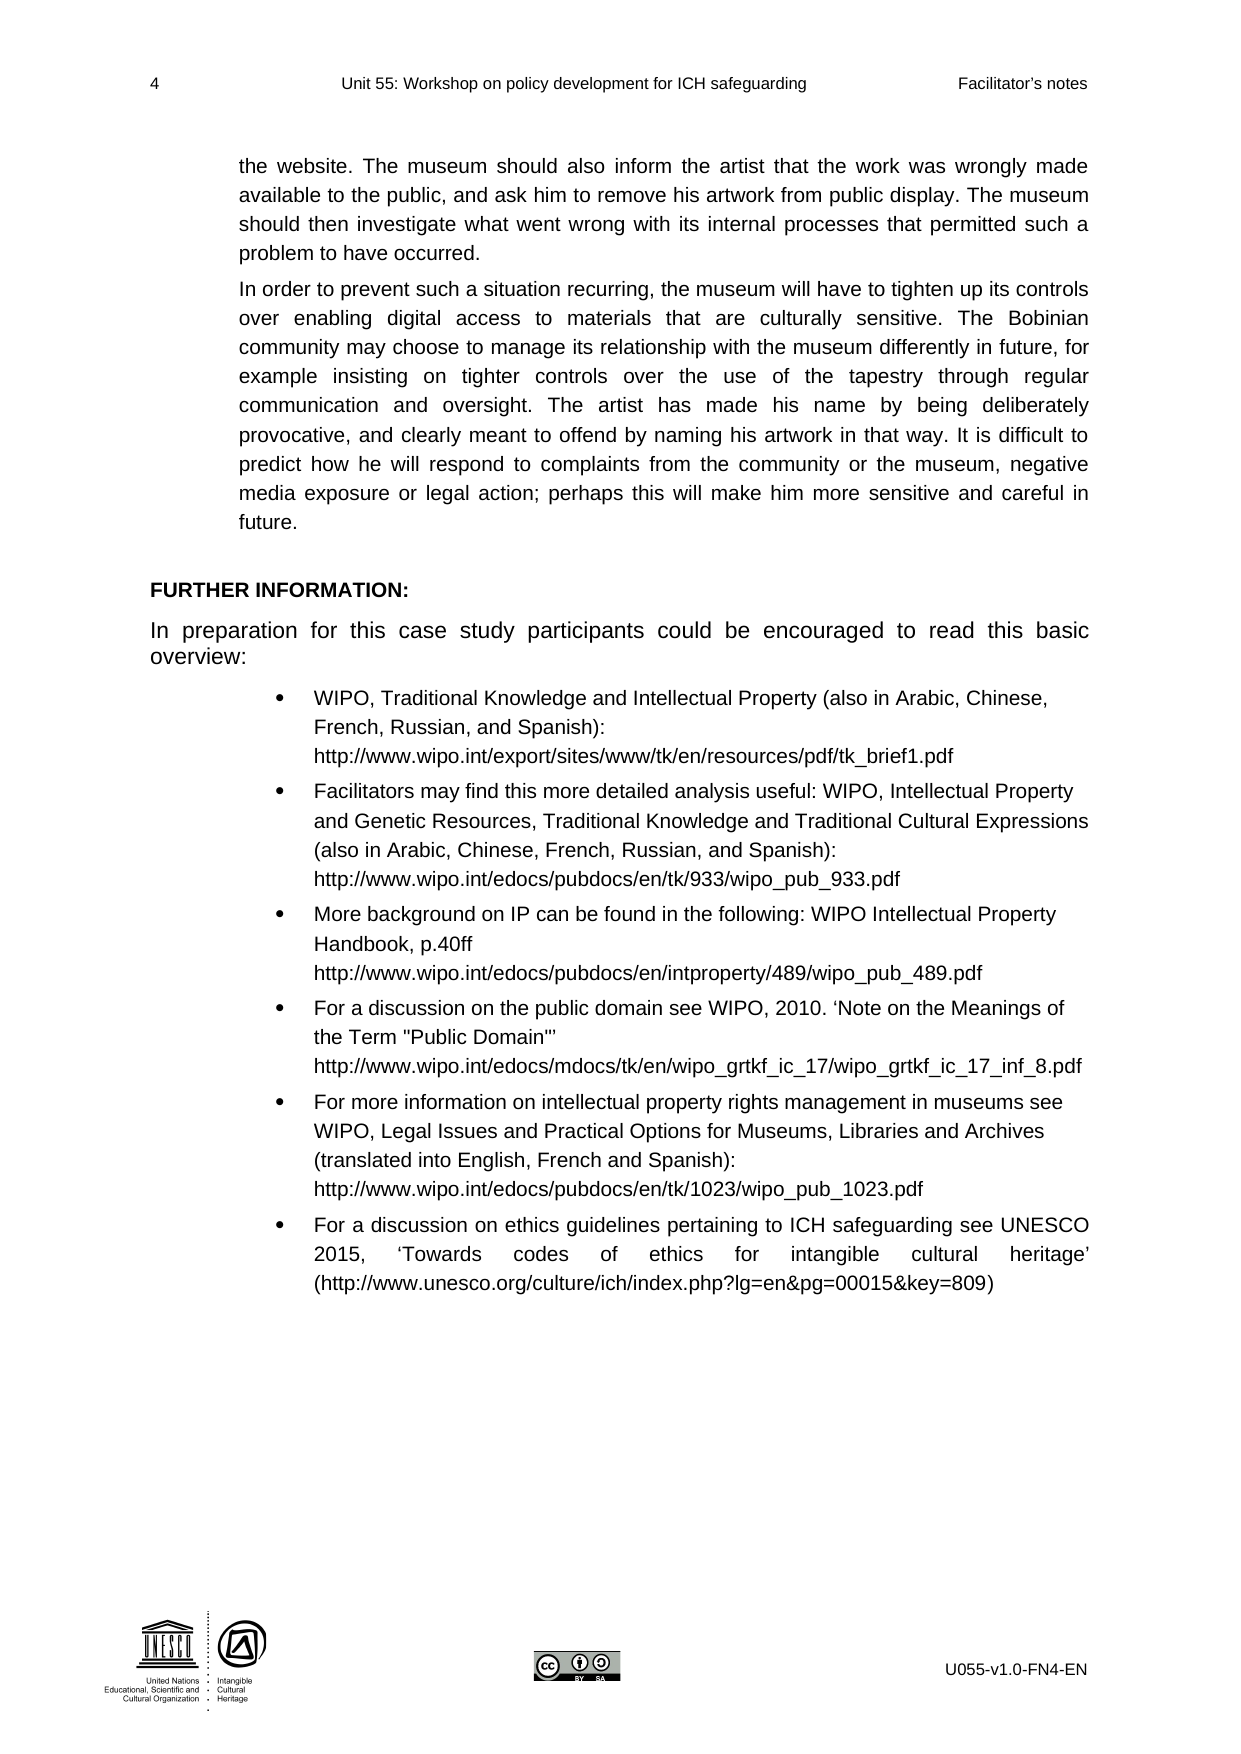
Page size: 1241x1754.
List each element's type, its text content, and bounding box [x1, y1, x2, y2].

list More background on IP can be found in the following: WIPO Intellectual Property Handbook, p.40ff http://www.wipo.int/edocs/pubdocs/en/intproperty/489/wipo_pub_489.pdf [276, 898, 1090, 986]
picture [532, 1651, 621, 1680]
text In order to prevent such a situation recurring, the museum will have to tighten up its controls over enabling digital access to materials that are culturally sensitive. The Bobinian community may choose to manage its relationship with the museum differently in future, for example insisting on tighter controls over the use of the tapestry through regular communication and oversight. The artist has made his name by being deliberately provocative, and clearly meant to offend by naming his artwork in that way. It is difficult to predict how he will respond to complaints from the community or the museum, negative media exposure or legal action; perhaps this will make him more sensitive and careful in future. [239, 273, 1090, 535]
list For a discussion on the public domain see WIPO, 2010. ‘Note on the Meanings of the Term "Public Domain"’ http://www.wipo.int/edocs/mdocs/tk/en/wipo_grtkf_ic_17/wipo_grtkf_ic_17_inf_8.pdf [276, 992, 1090, 1080]
list WIPO, Traditional Knowledge and Intellectual Property (also in Arabic, Chinese, French, Russian, and Spanish): http://www.wipo.int/export/sites/www/tk/en/resources/pdf/tk_brief1.pdf [276, 682, 1090, 769]
subtitle Further information: [150, 573, 1090, 604]
list For a discussion on ethics guidelines pertaining to ICH safeguarding see UNESCO 2015, ‘Towards codes of ethics for intangible cultural heritage’ (http://www.unesco.org/culture/ich/index.php?lg=en&pg=00015&key=809) [276, 1209, 1090, 1296]
list Facilitators may find this more detailed analysis useful: WIPO, Intellectual Property and Genetic Resources, Traditional Knowledge and Traditional Cultural Expressions (also in Arabic, Chinese, French, Russian, and Spanish): http://www.wipo.int/edocs/pubdocs/en/tk/933/wipo_pub_933.pdf [276, 776, 1090, 892]
text In preparation for this case study participants could be encouraged to read this basic overview: [150, 617, 1090, 669]
picture [104, 1611, 267, 1711]
list For more information on intellectual property rights management in museums see WIPO, Legal Issues and Practical Options for Museums, Libraries and Archives (translated into English, French and Spanish): http://www.wipo.int/edocs/pubdocs/en/tk/1023/wipo_pub_1023.pdf [276, 1086, 1090, 1203]
